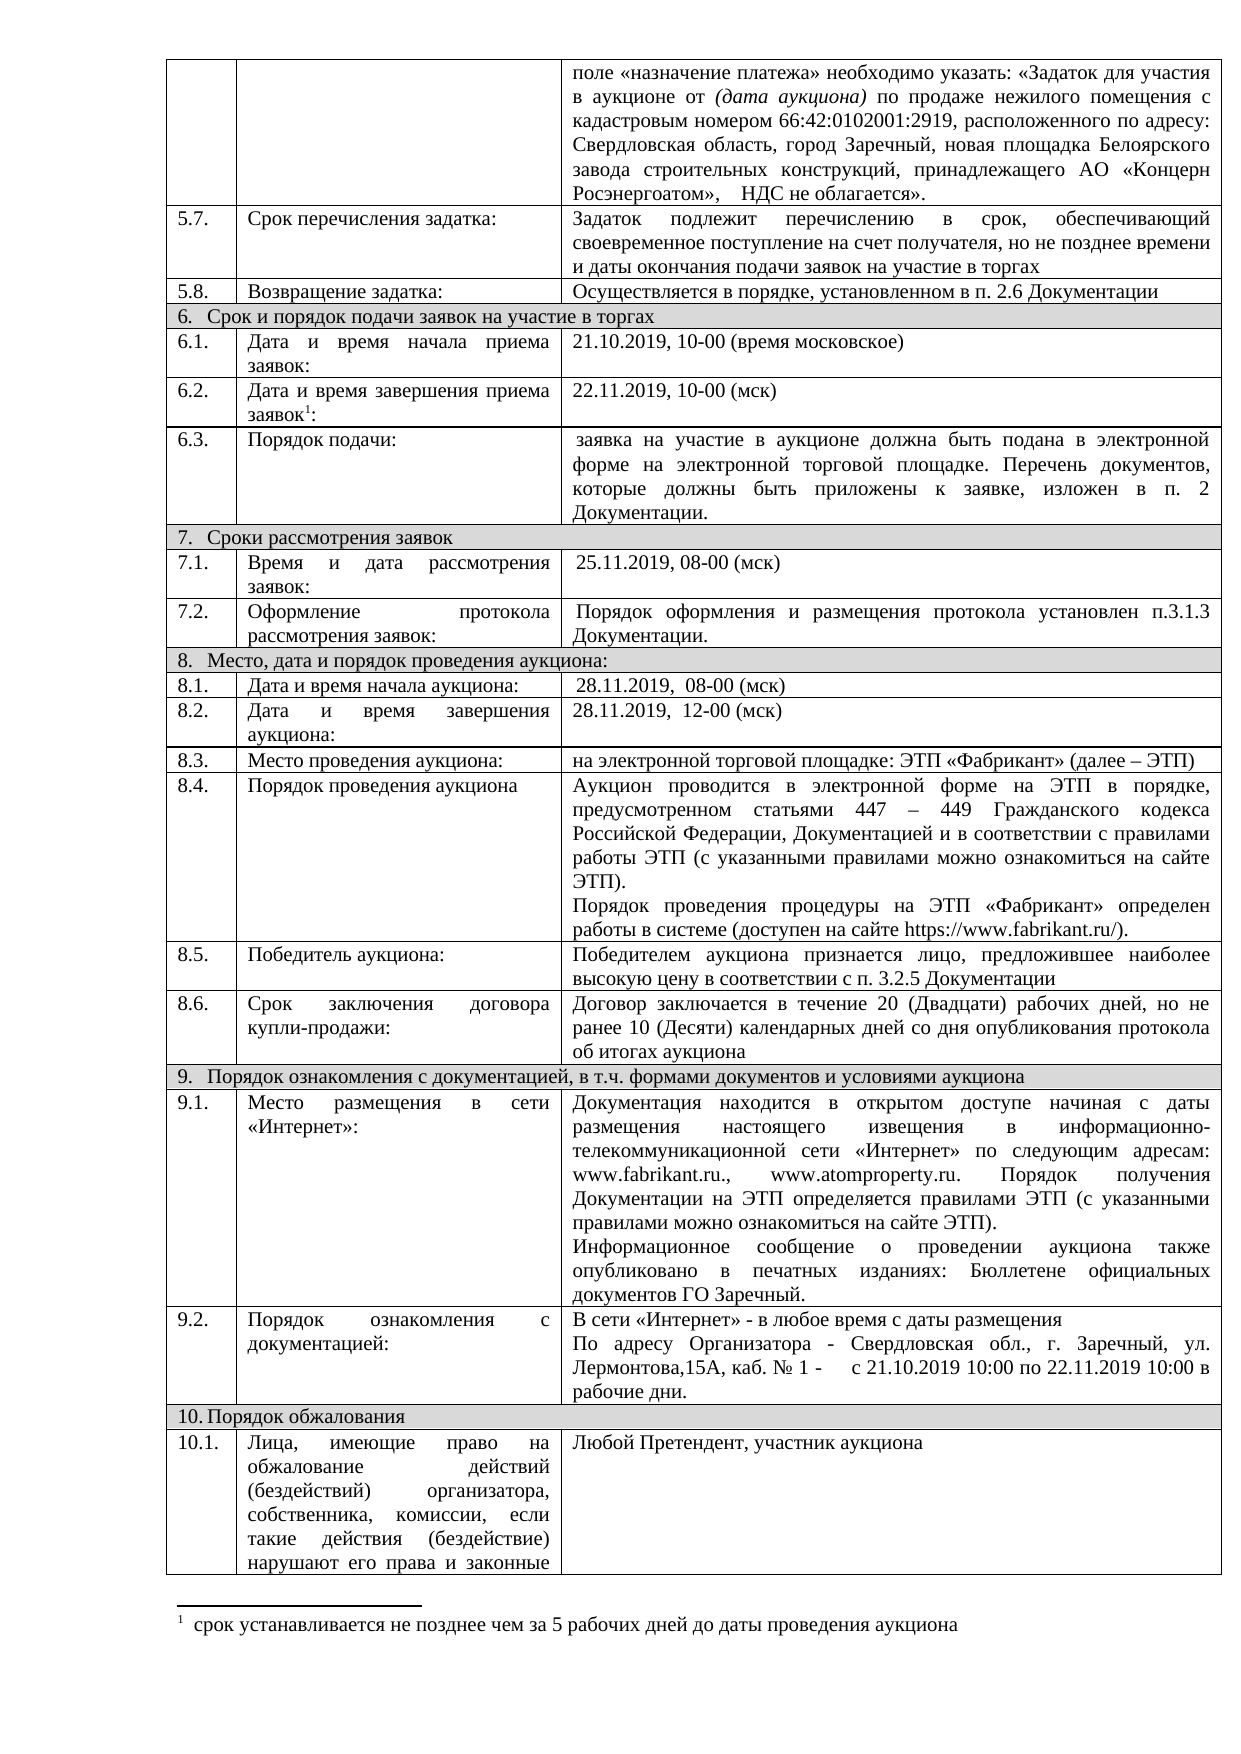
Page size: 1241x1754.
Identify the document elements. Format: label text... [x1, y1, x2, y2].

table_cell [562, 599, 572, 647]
table_cell [167, 748, 236, 772]
table_cell 25.11.2019, 08-00 (мск) [562, 550, 1221, 598]
table_cell Сроки рассмотрения заявок [167, 525, 1221, 549]
table_cell Аукцион проводится в электронной форме на ЭТП в порядке, предусмотренном статьями 447 – 449 Гражданского кодекса Российской Федерации, Документацией и в соответствии с правилами работы ЭТП (с указанными правилами можно ознакомиться на сайте ЭТП). Порядок проведения процедуры на ЭТП «Фабрикант» определен работы в системе (доступен на сайте https://www.fabrikant.ru/). [562, 773, 1221, 941]
table_cell [167, 550, 236, 598]
table_cell на электронной торговой площадке: ЭТП «Фабрикант» (далее – ЭТП) [562, 748, 1221, 772]
table_cell Дата и время начала аукциона: [237, 673, 561, 697]
table_cell Договор заключается в течение 20 (Двадцати) рабочих дней, но не ранее 10 (Десяти) календарных дней со дня опубликования протокола об итогах аукциона [562, 991, 1221, 1063]
table_cell [167, 206, 236, 278]
table_cell [167, 1307, 236, 1403]
table_cell В сети «Интернет» - в любое время с даты размещения По адресу Организатора - Свердловская обл., г. Заречный, ул. Лермонтова,15А, каб. № 1 - с 21.10.2019 10:00 по 22.11.2019 10:00 в рабочие дни. [562, 1307, 1221, 1403]
table_cell [167, 773, 236, 941]
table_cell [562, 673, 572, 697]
table_cell [167, 673, 236, 697]
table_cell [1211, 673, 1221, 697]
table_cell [237, 1430, 561, 1574]
table_cell [167, 60, 236, 204]
table_cell Задаток подлежит перечислению в срок, обеспечивающий своевременное поступление на счет получателя, но не позднее времени и даты окончания подачи заявок на участие в торгах [562, 206, 1221, 278]
table_cell Осуществляется в порядке, установленном в п. 2.6 Документации [562, 279, 1221, 303]
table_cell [562, 60, 1221, 204]
table_cell [167, 428, 236, 524]
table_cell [562, 1430, 1221, 1574]
table_cell Место размещения в сети «Интернет»: [237, 1090, 561, 1306]
table_cell Дата и время завершения аукциона: [237, 698, 561, 746]
table_cell Дата и время начала приема заявок: [237, 329, 561, 377]
table_cell [167, 1430, 236, 1574]
table_cell [167, 599, 236, 647]
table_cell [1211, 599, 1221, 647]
table_cell 22.11.2019, 10-00 (мск) [562, 378, 1221, 426]
table_cell Документация находится в открытом доступе начиная с даты размещения настоящего извещения в информационно-телекоммуникационной сети «Интернет» по следующим адресам: www.fabrikant.ru., www.atomproperty.ru. Порядок получения Документации на ЭТП определяется правилами ЭТП (с указанными правилами можно ознакомиться на сайте ЭТП). Информационное сообщение о проведении аукциона также опубликовано в печатных изданиях: Бюллетене официальных документов ГО Заречный. [562, 1090, 1221, 1306]
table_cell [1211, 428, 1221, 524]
table_cell [167, 991, 236, 1063]
table_cell Срок и порядок подачи заявок на участие в торгах [167, 304, 1221, 328]
table_cell Срок перечисления задатка: [237, 206, 561, 278]
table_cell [237, 60, 561, 204]
table_cell [167, 378, 236, 426]
table_cell Порядок проведения аукциона [237, 773, 561, 941]
table_cell Порядок обжалования [167, 1405, 1221, 1428]
table_cell Порядок подачи: [237, 428, 561, 524]
table_cell Порядок ознакомления с документацией, в т.ч. формами документов и условиями аукциона [167, 1065, 1221, 1088]
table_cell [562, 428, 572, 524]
table_cell [167, 1090, 236, 1306]
table_cell [167, 279, 236, 303]
table_cell [167, 329, 236, 377]
table_cell Срок заключения договора купли-продажи: [237, 991, 561, 1063]
table_cell Место проведения аукциона: [237, 748, 561, 772]
table_cell Возвращение задатка: [237, 279, 561, 303]
table_cell [167, 698, 236, 746]
table_cell Время и дата рассмотрения заявок: [237, 550, 561, 598]
table_cell 21.10.2019, 10-00 (время московское) [562, 329, 1221, 377]
table_cell [167, 942, 236, 990]
table_cell Победитель аукциона: [237, 942, 561, 990]
table_cell Порядок ознакомления с документацией: [237, 1307, 561, 1403]
table_cell 28.11.2019, 12-00 (мск) [562, 698, 1221, 746]
table_cell Победителем аукциона признается лицо, предложившее наиболее высокую цену в соответствии с п. 3.2.5 Документации [562, 942, 1221, 990]
table_cell Дата и время завершения приема заявок: [237, 378, 561, 426]
table_cell Место, дата и порядок проведения аукциона: [167, 648, 1221, 672]
table_cell Оформление протокола рассмотрения заявок: [237, 599, 561, 647]
